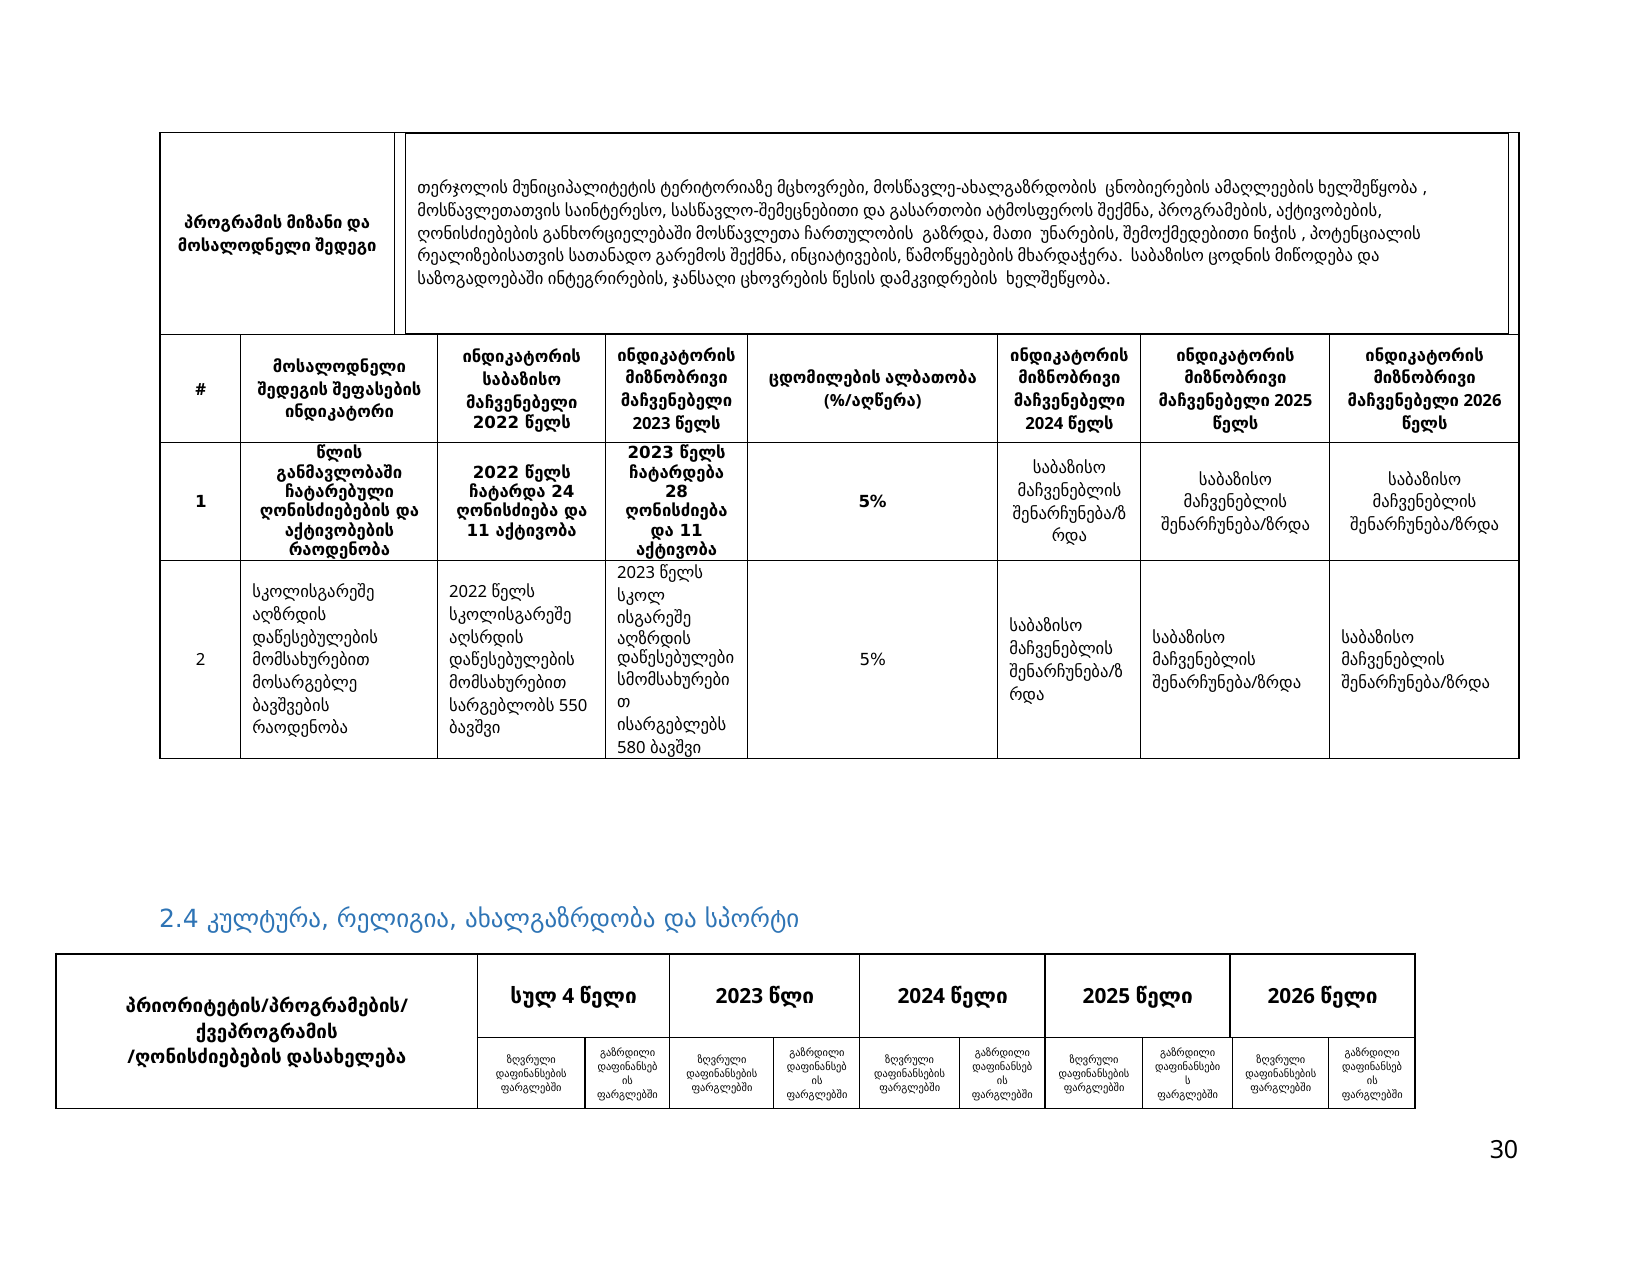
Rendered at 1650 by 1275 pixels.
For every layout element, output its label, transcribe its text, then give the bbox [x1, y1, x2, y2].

table_cell ზღვრული დაფინანსების ფარგლებში [670, 1038, 773, 1107]
table_cell გაზრდილი დაფინანსების ფარგლებში [774, 1038, 859, 1107]
table_cell [395, 133, 405, 334]
table_cell საბაზისო მაჩვენებლის შენარჩუნება/ზრდა [1141, 561, 1329, 758]
table_cell სკოლისგარეშე აღზრდის დაწესებულების მომსახურებით მოსარგებლე ბავშვების რაოდენობა [241, 561, 437, 758]
table_cell გაზრდილი დაფინანსების ფარგლებში [586, 1038, 669, 1107]
table_cell გაზრდილი დაფინანსების ფარგლებში [1329, 1038, 1414, 1107]
table_cell 1 [161, 443, 240, 559]
table_cell 2023 წელს სკოლისგარეშე აღზრდის დაწესებულებისმომსახურებით ისარგებლებს 580 ბავშვი [606, 561, 747, 758]
table_header 2023 წლი [670, 955, 859, 1037]
table_header 2024 წელი [860, 955, 1044, 1037]
table_cell ინდიკატორის მიზნობრივი მაჩვენებელი 2024 წელს [998, 335, 1140, 442]
table_cell ცდომილების ალბათობა (%/აღწერა) [748, 335, 997, 442]
table_cell 5% [748, 443, 997, 559]
table_cell 2 [161, 561, 240, 758]
table_cell ინდიკატორის საბაზისო მაჩვენებელი 2022 წელს [438, 335, 605, 442]
table_cell 2022 წელს ჩატარდა 24 ღონისძიება და 11 აქტივობა [438, 443, 605, 559]
table_cell 2023 წელს ჩატარდება 28 ღონისძიება და 11 აქტივობა [606, 443, 747, 559]
table_cell ინდიკატორის მიზნობრივი მაჩვენებელი 2025 წელს [1141, 335, 1329, 442]
table_cell ზღვრული დაფინანსების ფარგლებში [1046, 1038, 1142, 1107]
table_header 2025 წელი [1046, 955, 1229, 1037]
table_header 2026 წელი [1231, 955, 1414, 1037]
table_cell გაზრდილი დაფინანსების ფარგლებში [1143, 1038, 1232, 1107]
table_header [57, 955, 477, 1107]
table_cell საბაზისო მაჩვენებლის შენარჩუნება/ზრდა [1330, 443, 1518, 559]
table_cell # [161, 335, 240, 442]
table_header სულ 4 წელი [478, 955, 669, 1037]
table_cell 2022 წელს სკოლისგარეშე აღსრდის დაწესებულების მომსახურებით სარგებლობს 550 ბავშვი [438, 561, 605, 758]
table_cell საბაზისო მაჩვენებლის შენარჩუნება/ზრდა [1330, 561, 1518, 758]
table_cell ზღვრული დაფინანსების ფარგლებში [478, 1038, 584, 1107]
table_cell გაზრდილი დაფინანსების ფარგლებში [960, 1038, 1044, 1107]
table_cell მოსალოდნელი შედეგის შეფასების ინდიკატორი [241, 335, 437, 442]
table_cell ზღვრული დაფინანსების ფარგლებში [860, 1038, 959, 1107]
table_cell წლის განმავლობაში ჩატარებული ღონისძიებების და აქტივობების რაოდენობა [241, 443, 437, 559]
table_cell საბაზისო მაჩვენებლის შენარჩუნება/ზრდა [1141, 443, 1329, 559]
table_cell ინდიკატორის მიზნობრივი მაჩვენებელი 2023 წელს [606, 335, 747, 442]
table_cell პროგრამის მიზანი და მოსალოდნელი შედეგი [161, 133, 394, 334]
table_cell ზღვრული დაფინანსების ფარგლებში [1233, 1038, 1328, 1107]
subtitle 2.4 კულტურა, რელიგია, ახალგაზრდობა და სპორტი [159, 904, 1518, 933]
table_cell ინდიკატორის მიზნობრივი მაჩვენებელი 2026 წელს [1330, 335, 1518, 442]
table_cell 5% [748, 561, 997, 758]
table_cell საბაზისო მაჩვენებლის შენარჩუნება/ზრდა [998, 443, 1140, 559]
table_cell საბაზისო მაჩვენებლის შენარჩუნება/ზრდა [998, 561, 1140, 758]
table_cell [1509, 133, 1518, 334]
